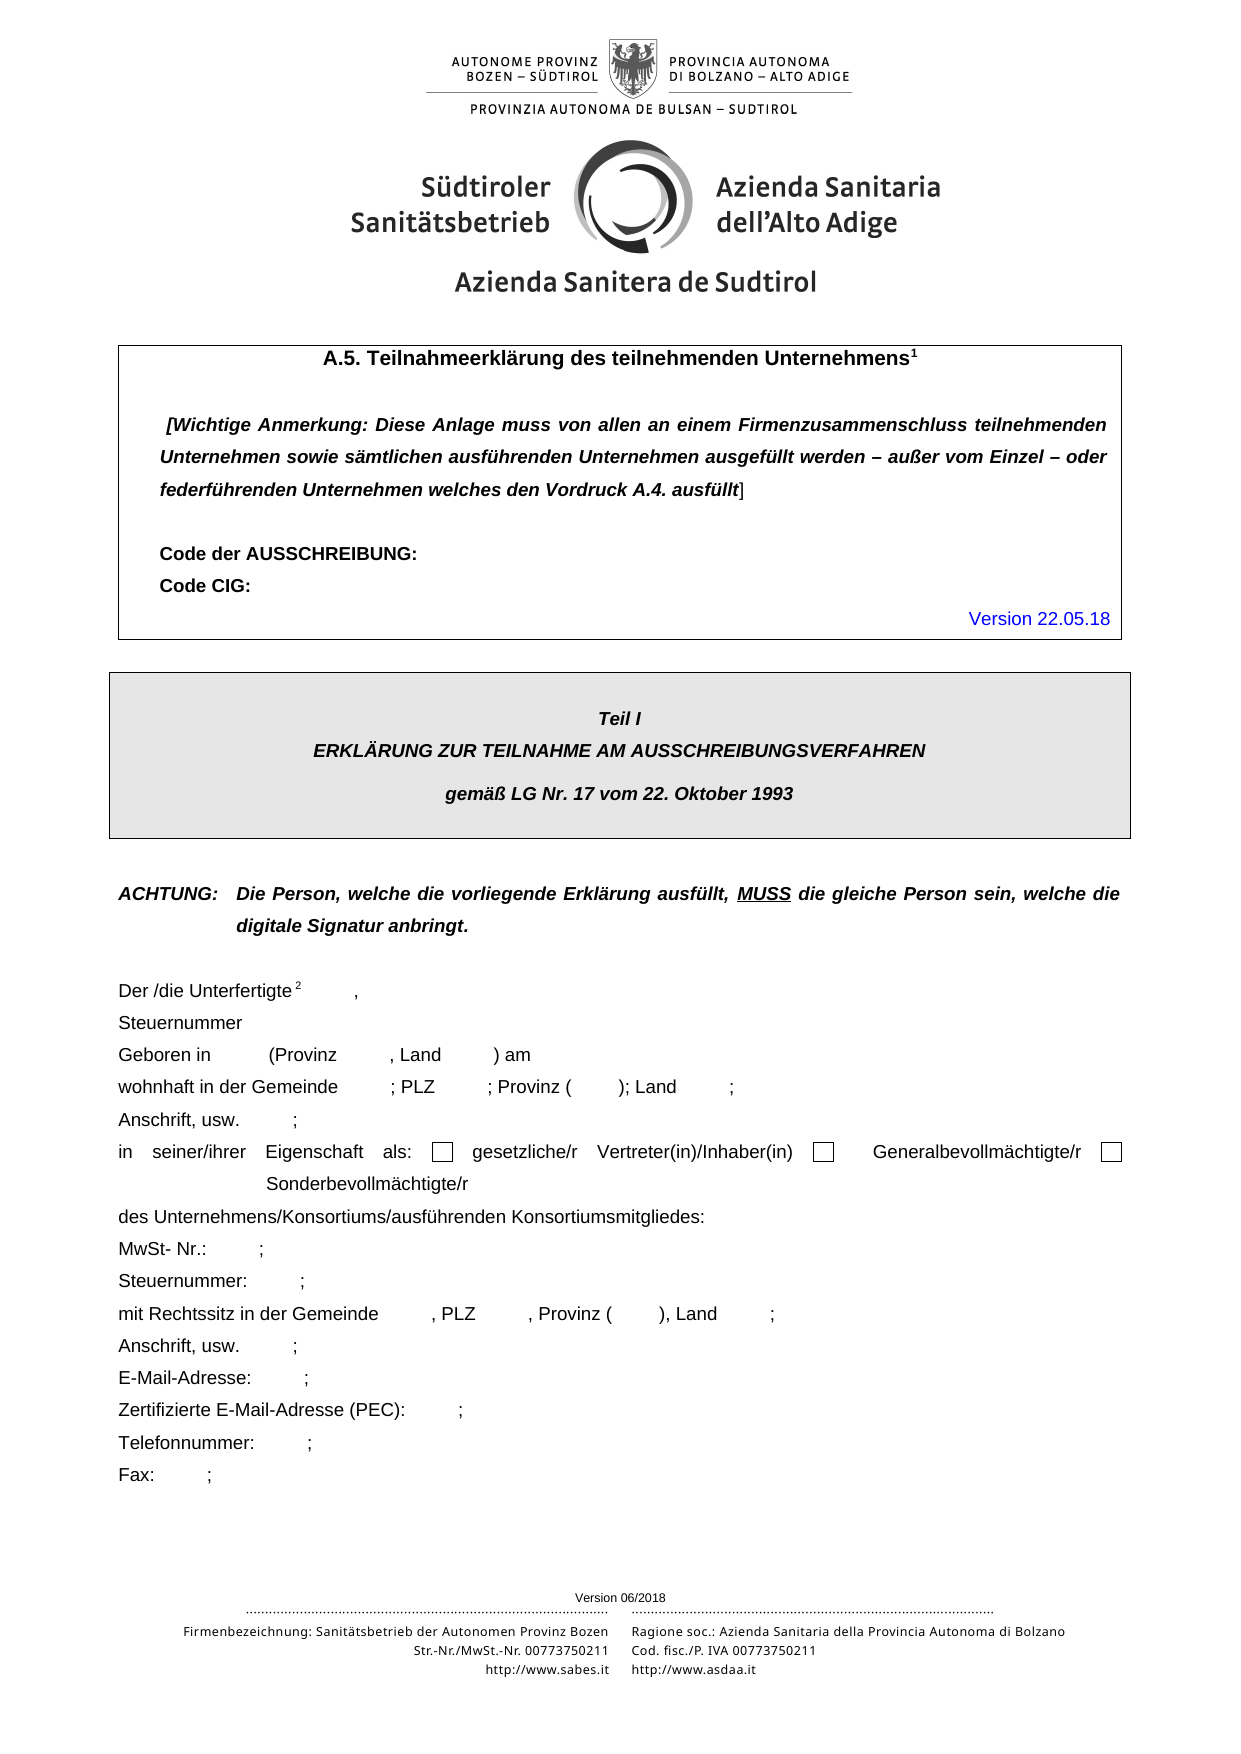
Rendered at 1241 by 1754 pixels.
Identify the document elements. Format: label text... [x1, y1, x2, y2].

text wohnhaft in der Gemeinde ; PLZ ; Provinz ( ); Land ; [118, 1076, 1122, 1098]
text MwSt- Nr.: ; [118, 1238, 1122, 1259]
text Steuernummer: ; [118, 1270, 1122, 1292]
text Geboren in (Provinz , Land ) am [118, 1044, 1122, 1066]
text Steuernummer [118, 1012, 1122, 1033]
table_header A.5. Teilnahmeerklärung des teilnehmenden Unternehmens [Wichtige Anmerkung: Diese Anlage muss von allen an einem Firmenzusammenschluss teilnehmenden Unternehmen sowie sämtlichen ausführenden Unternehmen ausgefüllt werden – außer vom Einzel – oder federführenden Unternehmen welches den Vordruck A.4. ausfüllt] Code der AUSSCHREIBUNG: Code CIG: Version 22.05.18 [119, 346, 1121, 639]
text E-Mail-Adresse: ; [118, 1367, 1122, 1388]
text Fax: ; [118, 1464, 1122, 1485]
text Anschrift, usw. ; [118, 1108, 1122, 1130]
text Telefonnummer: ; [118, 1431, 1122, 1453]
picture [219, 34, 1047, 314]
text ACHTUNG: Die Person, welche die vorliegende Erklärung ausfüllt, MUSS die gleiche Person sein, welche die digitale Signatur anbringt. [118, 882, 1122, 936]
text des Unternehmens/Konsortiums/ausführenden Konsortiumsmitgliedes: [118, 1205, 1122, 1227]
text ERKLÄRUNG ZUR TEILNAHME AM AUSSCHREIBUNGSVERFAHREN [110, 737, 1130, 761]
text gemäß LG Nr. 17 vom 22. Oktober 1993 [110, 779, 1130, 804]
text Zertifizierte E-Mail-Adresse (PEC): ; [118, 1399, 1122, 1421]
text in seiner/ihrer Eigenschaft als: gesetzliche/r Vertreter(in)/Inhaber(in) Generalbevollmächtigte/r Sonderbevollmächtigte/r [118, 1141, 1122, 1195]
text Teil I [110, 704, 1130, 729]
text mit Rechtssitz in der Gemeinde , PLZ , Provinz ( ), Land ; [118, 1302, 1122, 1324]
text Anschrift, usw. ; [118, 1334, 1122, 1356]
text Der /die Unterfertigte , [118, 979, 1122, 1001]
